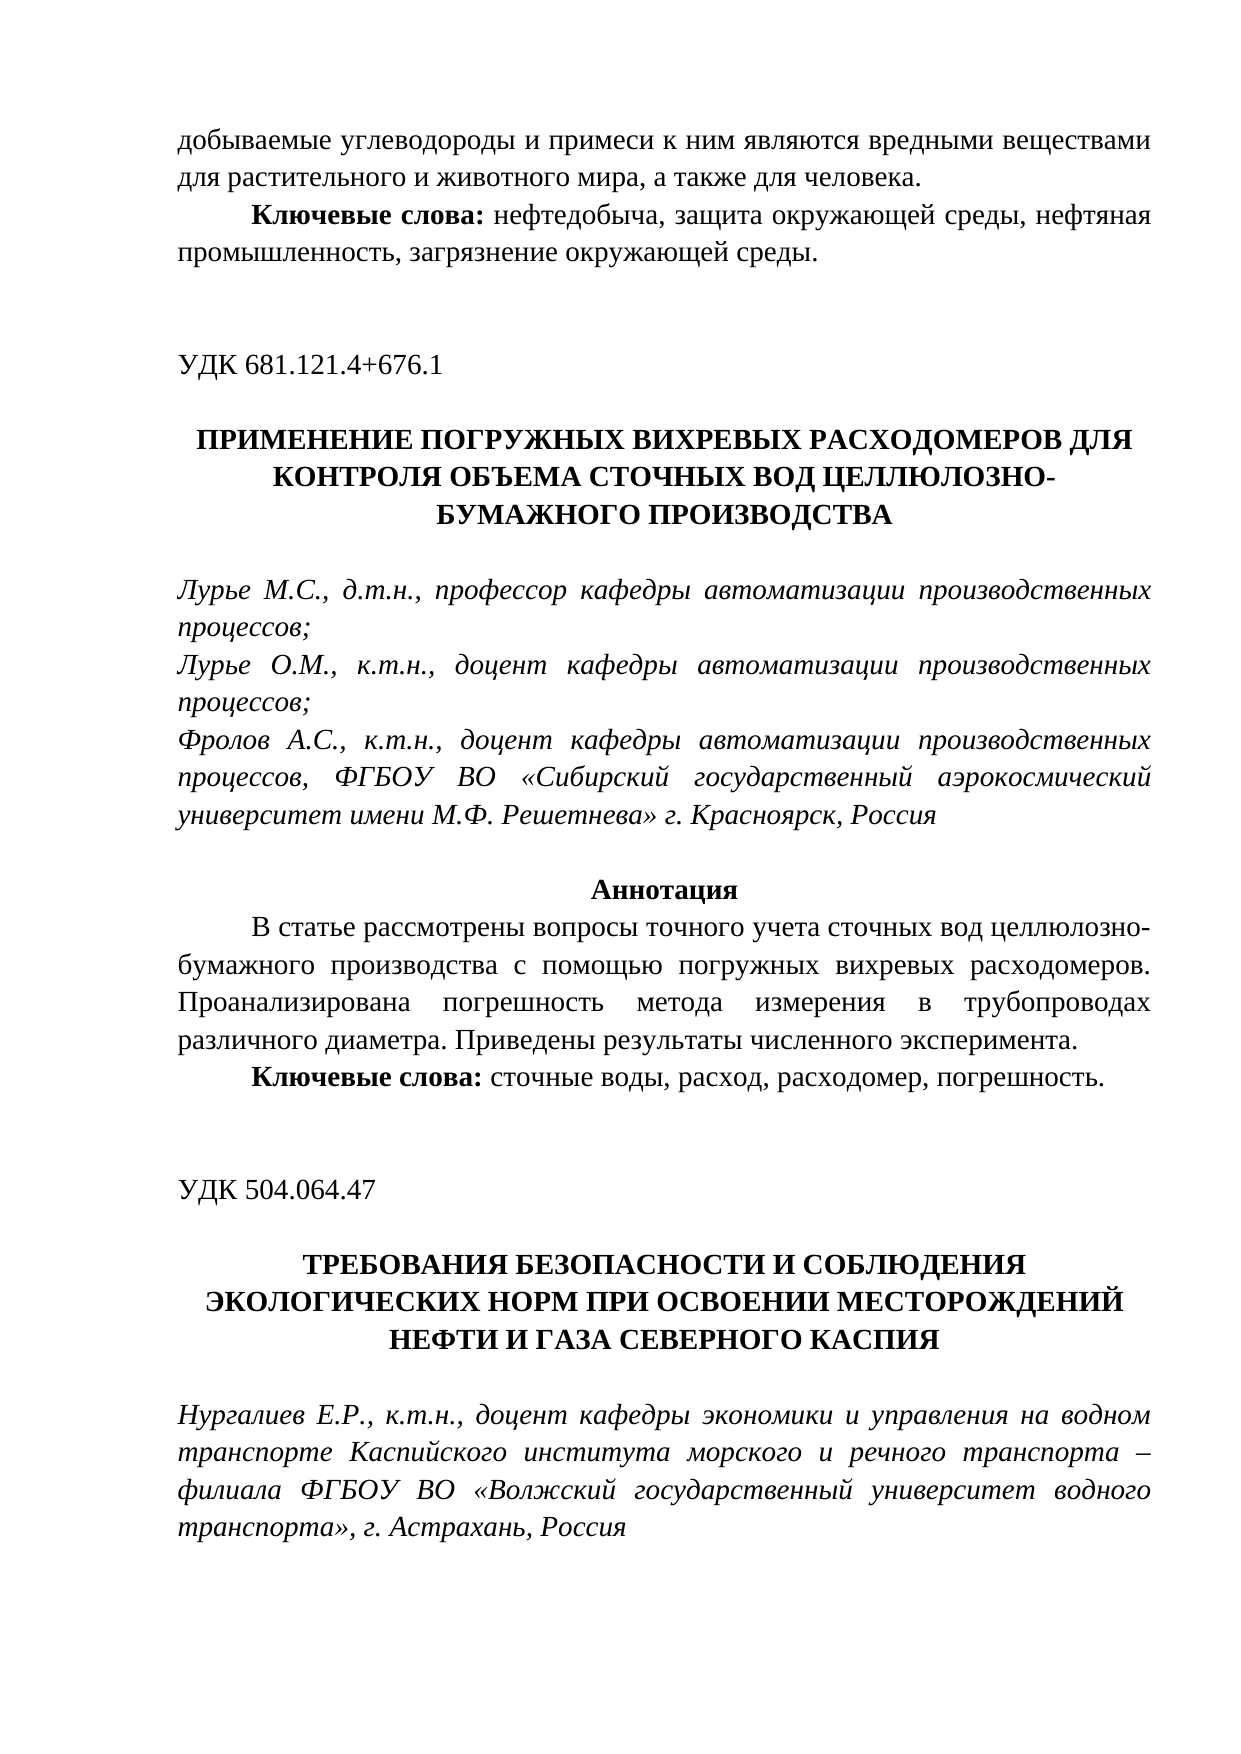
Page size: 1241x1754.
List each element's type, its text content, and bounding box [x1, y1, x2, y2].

text УДК 681.121.4+676.1 [177, 343, 1152, 381]
text Ключевые слова: нефтедобыча, защита окружающей среды, нефтяная промышленность, загрязнение окружающей среды. [177, 193, 1152, 268]
text Аннотация [177, 868, 1152, 906]
text УДК 504.064.47 [177, 1168, 1152, 1206]
text Фролов А.С., к.т.н., доцент кафедры автоматизации производственных процессов, ФГБОУ ВО «Сибирский государственный аэрокосмический университет имени М.Ф. Решетнева» г. Красноярск, Россия [177, 718, 1152, 831]
text Ключевые слова: сточные воды, расход, расходомер, погрешность. [177, 1056, 1152, 1093]
text Лурье О.М., к.т.н., доцент кафедры автоматизации производственных процессов; [177, 643, 1152, 718]
text Лурье М.С., д.т.н., профессор кафедры автоматизации производственных процессов; [177, 568, 1152, 643]
text Нургалиев Е.Р., к.т.н., доцент кафедры экономики и управления на водном транспорте Каспийского института морского и речного транспорта – филиала ФГБОУ ВО «Волжский государственный университет водного транспорта», г. Астрахань, Россия [177, 1393, 1152, 1543]
text В статье рассмотрены вопросы точного учета сточных вод целлюлозно-бумажного производства с помощью погружных вихревых расходомеров. Проанализирована погрешность метода измерения в трубопроводах различного диаметра. Приведены результаты численного эксперимента. [177, 906, 1152, 1056]
text ТРЕБОВАНИЯ БЕЗОПАСНОСТИ И СОБЛЮДЕНИЯ ЭКОЛОГИЧЕСКИХ НОРМ ПРИ ОСВОЕНИИ МЕСТОРОЖДЕНИЙ НЕФТИ И ГАЗА СЕВЕРНОГО КАСПИЯ [177, 1243, 1152, 1356]
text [177, 118, 1152, 193]
text ПРИМЕНЕНИЕ ПОГРУЖНЫХ ВИХРЕВЫХ РАСХОДОМЕРОВ ДЛЯ КОНТРОЛЯ ОБЪЕМА СТОЧНЫХ ВОД ЦЕЛЛЮЛОЗНО-БУМАЖНОГО ПРОИЗВОДСТВА [177, 418, 1152, 531]
